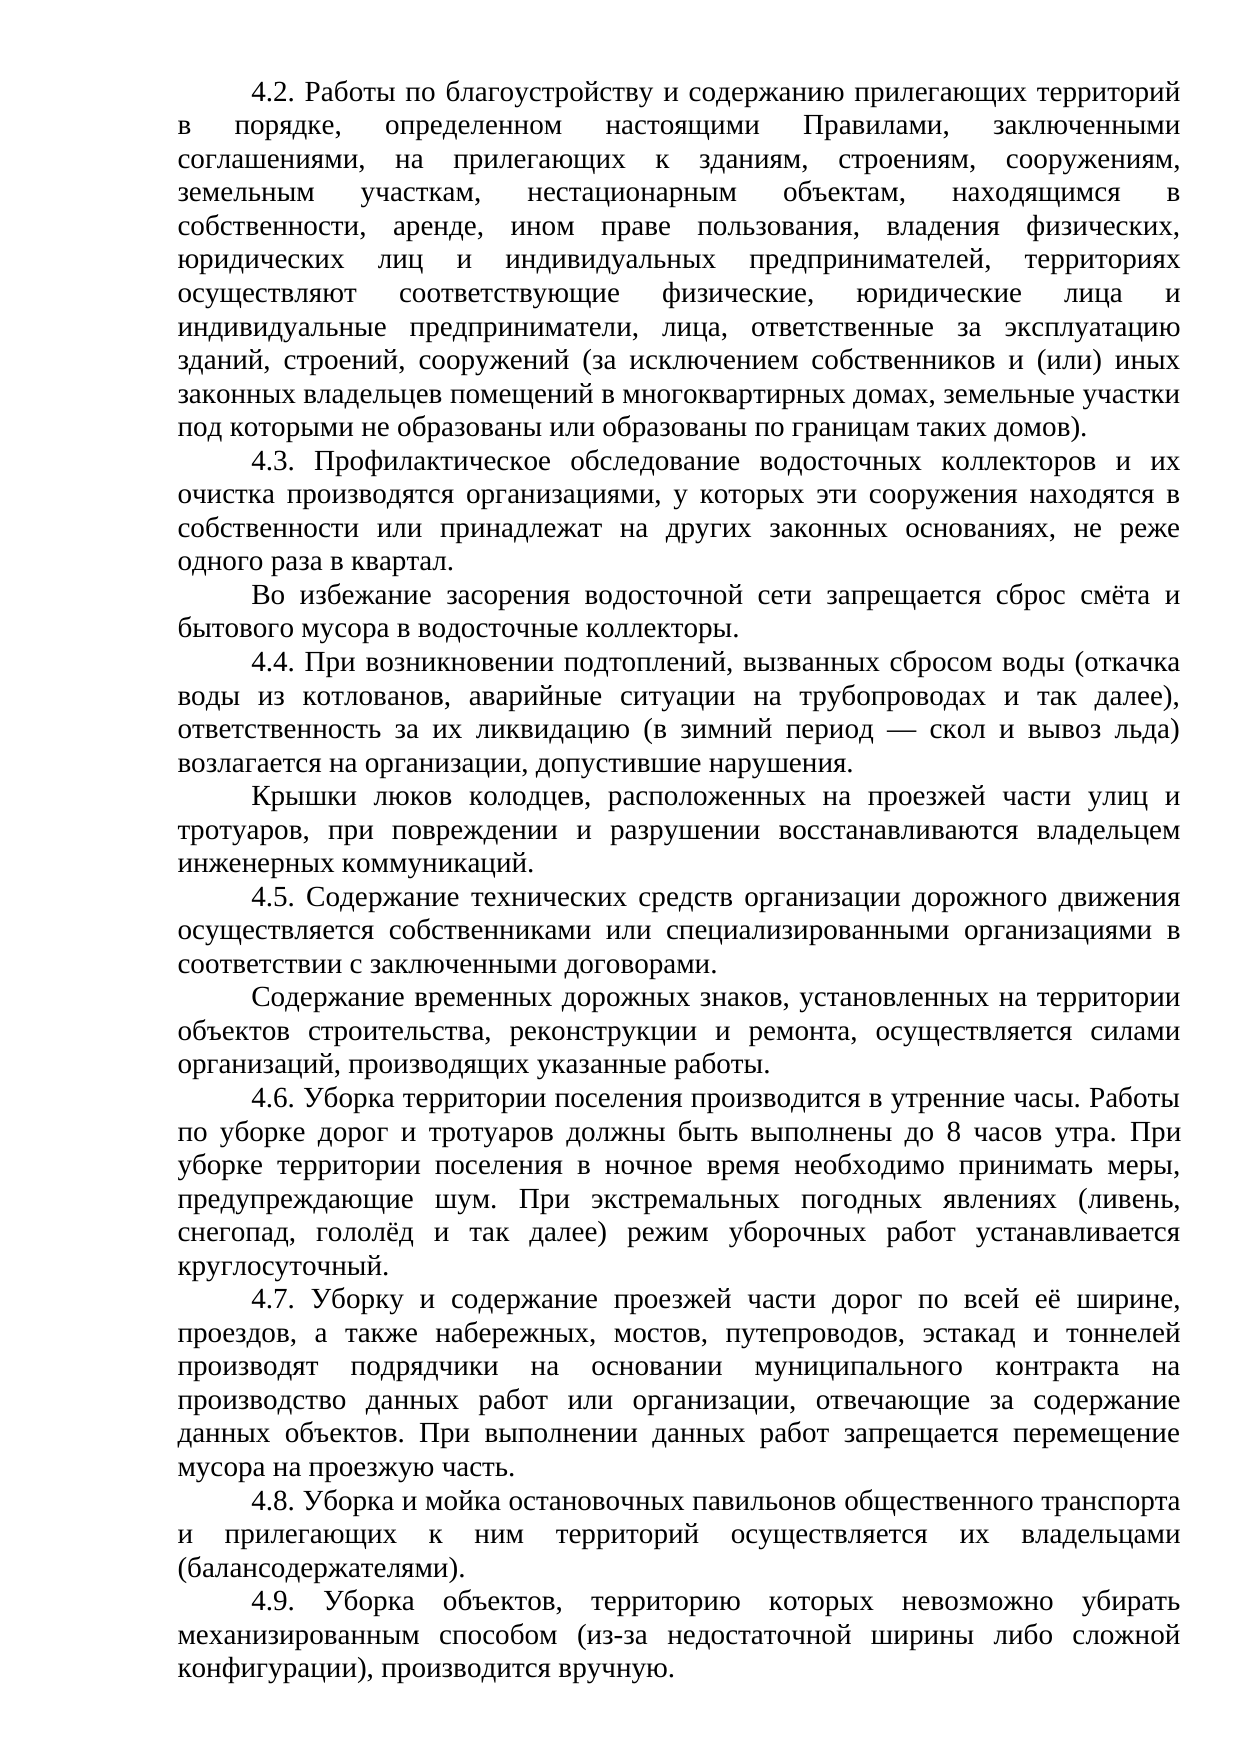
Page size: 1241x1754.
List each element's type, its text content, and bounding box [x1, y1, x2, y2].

text 4.8. Уборка и мойка остановочных павильонов общественного транспорта и прилегающих к ним территорий осуществляется их владельцами (балансодержателями). [177, 1483, 1181, 1583]
text 4.3. Профилактическое обследование водосточных коллекторов и их очистка производятся организациями, у которых эти сооружения находятся в собственности или принадлежат на других законных основаниях, не реже одного раза в квартал. [177, 443, 1181, 577]
text Во избежание засорения водосточной сети запрещается сброс смёта и бытового мусора в водосточные коллекторы. [177, 577, 1181, 644]
text 4.9. Уборка объектов, территорию которых невозможно убирать механизированным способом (из-за недостаточной ширины либо сложной конфигурации), производится вручную. [177, 1583, 1181, 1684]
text 4.7. Уборку и содержание проезжей части дорог по всей её ширине, проездов, а также набережных, мостов, путепроводов, эстакад и тоннелей производят подрядчики на основании муниципального контракта на производство данных работ или организации, отвечающие за содержание данных объектов. При выполнении данных работ запрещается перемещение мусора на проезжую часть. [177, 1281, 1181, 1483]
text Крышки люков колодцев, расположенных на проезжей части улиц и тротуаров, при повреждении и разрушении восстанавливаются владельцем инженерных коммуникаций. [177, 778, 1181, 879]
text 4.4. При возникновении подтоплений, вызванных сбросом воды (откачка воды из котлованов, аварийные ситуации на трубопроводах и так далее), ответственность за их ликвидацию (в зимний период — скол и вывоз льда) возлагается на организации, допустившие нарушения. [177, 644, 1181, 778]
text 4.2. Работы по благоустройству и содержанию прилегающих территорий в порядке, определенном настоящими Правилами, заключенными соглашениями, на прилегающих к зданиям, строениям, сооружениям, земельным участкам, нестационарным объектам, находящимся в собственности, аренде, ином праве пользования, владения физических, юридических лиц и индивидуальных предпринимателей, территориях осуществляют соответствующие физические, юридические лица и индивидуальные предприниматели, лица, ответственные за эксплуатацию зданий, строений, сооружений (за исключением собственников и (или) иных законных владельцев помещений в многоквартирных домах, земельные участки под которыми не образованы или образованы по границам таких домов). [177, 74, 1181, 443]
text 4.6. Уборка территории поселения производится в утренние часы. Работы по уборке дорог и тротуаров должны быть выполнены до 8 часов утра. При уборке территории поселения в ночное время необходимо принимать меры, предупреждающие шум. При экстремальных погодных явлениях (ливень, снегопад, гололёд и так далее) режим уборочных работ устанавливается круглосуточный. [177, 1080, 1181, 1281]
text Содержание временных дорожных знаков, установленных на территории объектов строительства, реконструкции и ремонта, осуществляется силами организаций, производящих указанные работы. [177, 979, 1181, 1080]
text 4.5. Содержание технических средств организации дорожного движения осуществляется собственниками или специализированными организациями в соответствии с заключенными договорами. [177, 879, 1181, 979]
